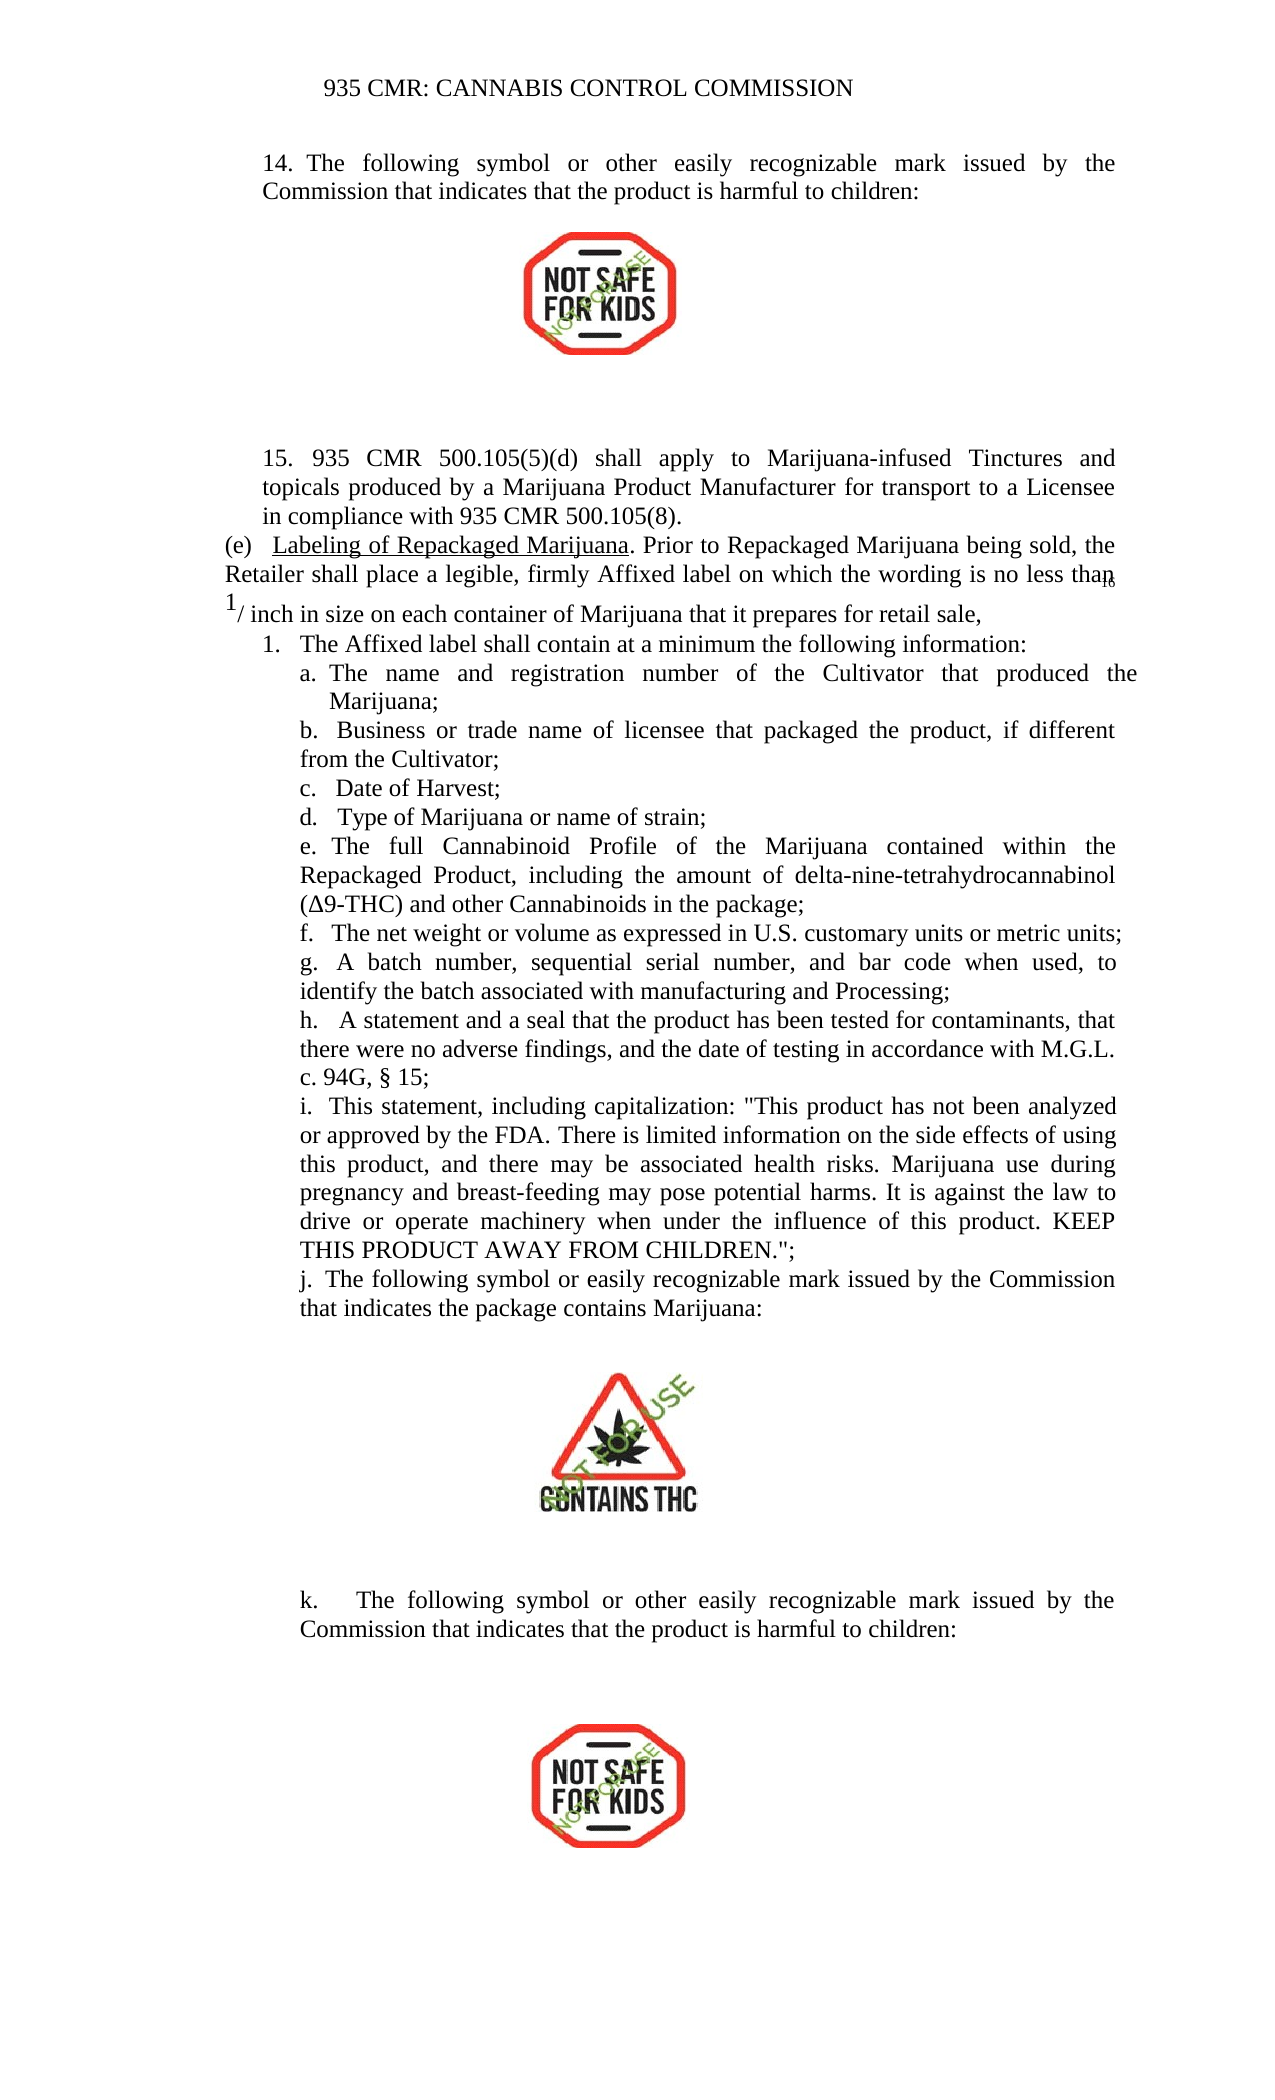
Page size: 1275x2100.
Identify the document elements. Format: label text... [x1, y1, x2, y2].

list The name and registration number of the Cultivator that produced the Marijuana; [299, 658, 1137, 715]
list The following symbol or other easily recognizable mark issued by the Commission that indicates that the product is harmful to children: [262, 148, 1116, 205]
list A batch number, sequential serial number, and bar code when used, to identify the batch associated with manufacturing and Processing; [299, 947, 1117, 1005]
picture [519, 232, 682, 355]
list A statement and a seal that the product has been tested for contaminants, that there were no adverse findings, and the date of testing in accordance with M.G.L. c. 94G, § 15; [299, 1005, 1116, 1091]
picture [527, 1724, 690, 1848]
list This statement, including capitalization: "This product has not been analyzed or approved by the FDA. There is limited information on the side effects of using this product, and there may be associated health risks. Marijuana use during pregnancy and breast-feeding may pose potential harms. It is against the law to drive or operate machinery when under the influence of this product. KEEP THIS PRODUCT AWAY FROM CHILDREN."; [299, 1091, 1117, 1264]
list 935 CMR 500.105(5)(d) shall apply to Marijuana-infused Tinctures and topicals produced by a Marijuana Product Manufacturer for transport to a Licensee in compliance with 935 CMR 500.105(8). [262, 443, 1116, 530]
list Labeling of Repackaged Marijuana. Prior to Repackaged Marijuana being sold, the Retailer shall place a legible, firmly Affixed label on which the wording is no less than 1/ inch in size on each container of Marijuana that it prepares for retail sale, [224, 530, 1116, 628]
list The net weight or volume as expressed in U.S. customary units or metric units; [299, 918, 1137, 947]
list Type of Marijuana or name of strain; [299, 802, 1137, 831]
list The following symbol or easily recognizable mark issued by the Commission that indicates the package contains Marijuana: [299, 1264, 1116, 1322]
picture [534, 1372, 704, 1512]
list The Affixed label shall contain at a minimum the following information: [262, 629, 1137, 657]
list The following symbol or other easily recognizable mark issued by the Commission that indicates that the product is harmful to children: [299, 1586, 1116, 1643]
list Business or trade name of licensee that packaged the product, if different from the Cultivator; [299, 716, 1116, 773]
list Date of Harvest; [299, 773, 1137, 802]
list The full Cannabinoid Profile of the Marijuana contained within the Repackaged Product, including the amount of delta-nine-tetrahydrocannabinol (Δ9-THC) and other Cannabinoids in the package; [299, 831, 1116, 918]
